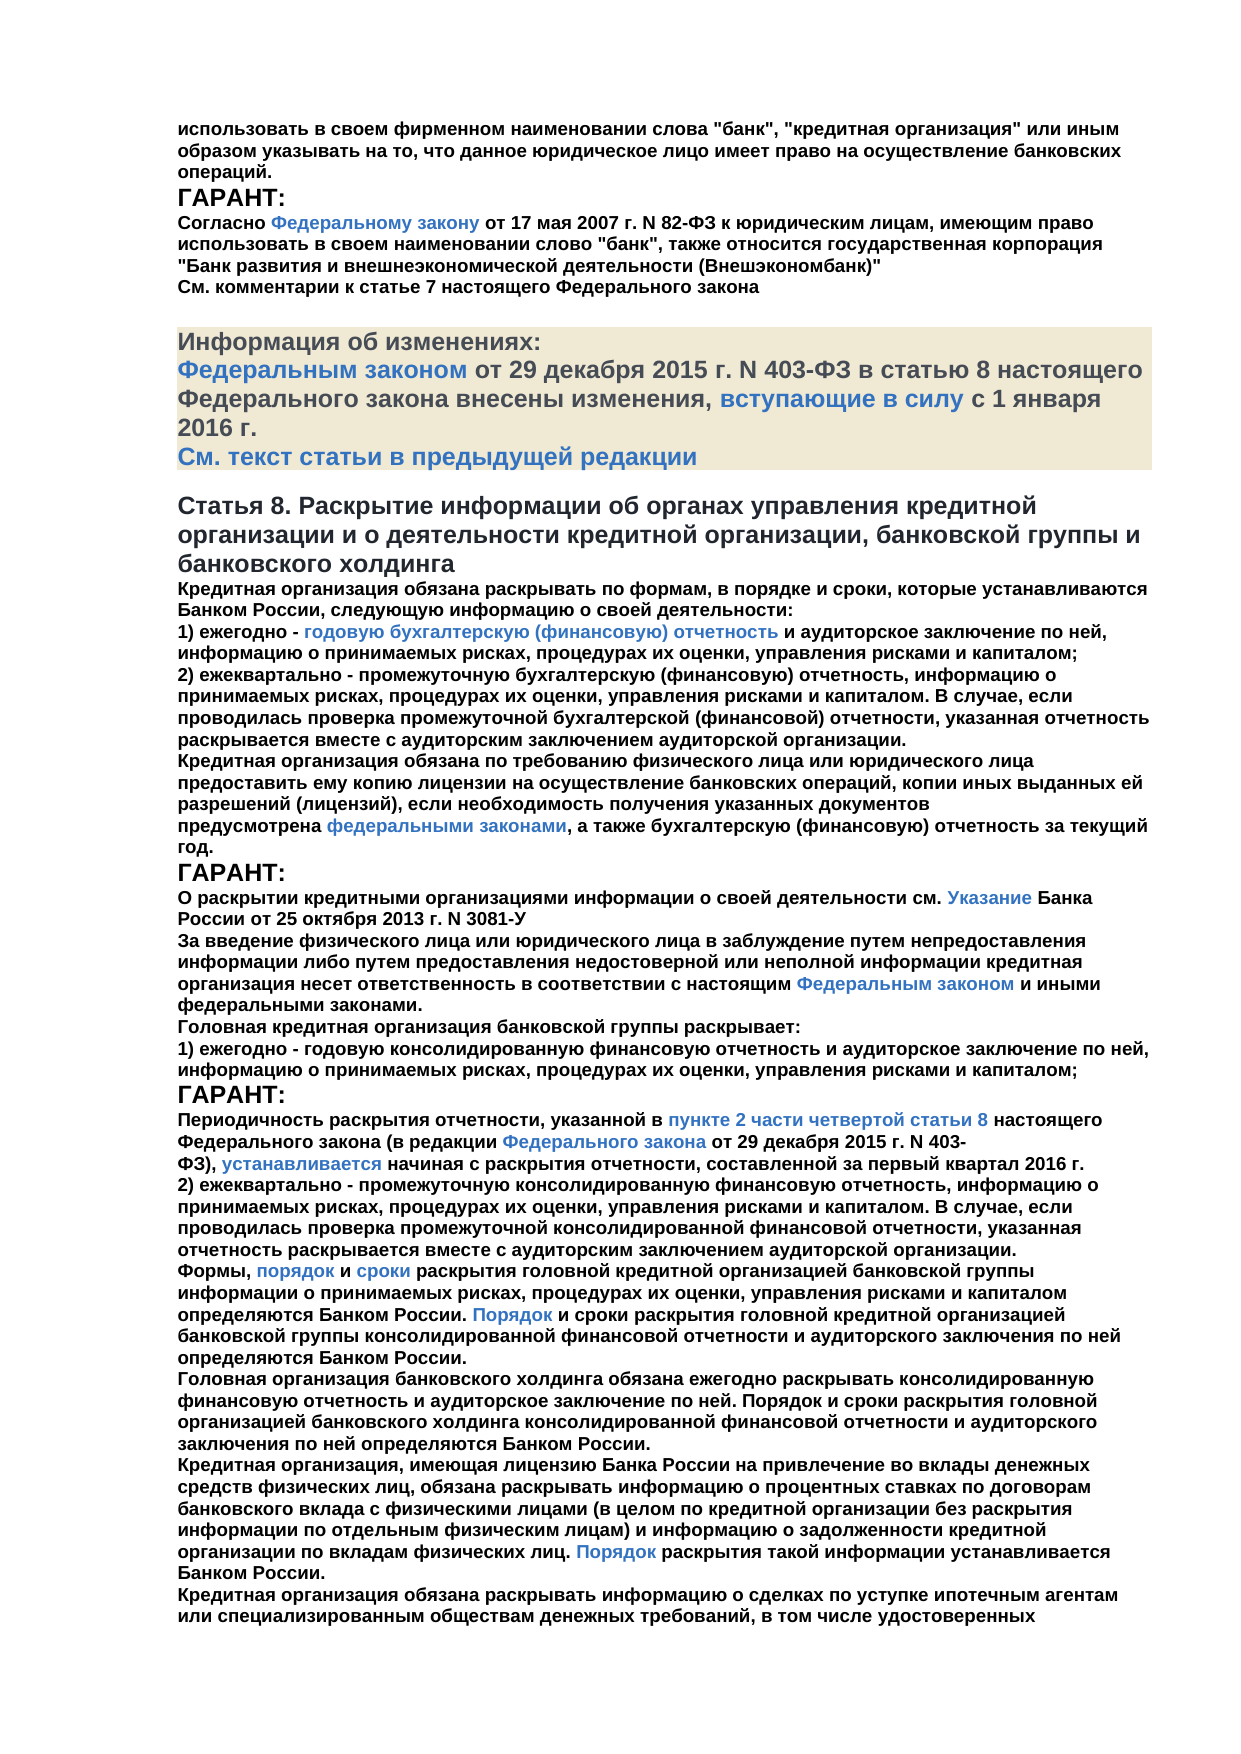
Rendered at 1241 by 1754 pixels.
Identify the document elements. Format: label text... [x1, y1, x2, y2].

text Головная кредитная организация банковской группы раскрывает: [177, 1016, 1152, 1037]
text Статья 8. Раскрытие информации об органах управления кредитной организации и о деятельности кредитной организации, банковской группы и банковского холдинга [177, 491, 1152, 577]
text Головная организация банковского холдинга обязана ежегодно раскрывать консолидированную финансовую отчетность и аудиторское заключение по ней. Порядок и сроки раскрытия головной организацией банковского холдинга консолидированной финансовой отчетности и аудиторского заключения по ней определяются Банком России. [177, 1368, 1152, 1454]
text См. комментарии к статье 7 настоящего Федерального закона [177, 276, 1152, 298]
text 1) ежегодно - годовую консолидированную финансовую отчетность и аудиторское заключение по ней, информацию о принимаемых рисках, процедурах их оценки, управления рисками и капиталом; [177, 1037, 1152, 1081]
text Кредитная организация, имеющая лицензию Банка России на привлечение во вклады денежных средств физических лиц, обязана раскрывать информацию о процентных ставках по договорам банковского вклада с физическими лицами (в целом по кредитной организации без раскрытия информации по отдельным физическим лицам) и информацию о задолженности кредитной организации по вкладам физических лиц. Порядок раскрытия такой информации устанавливается Банком России. [177, 1454, 1152, 1584]
text Информация об изменениях: [177, 327, 1152, 355]
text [177, 1584, 1152, 1627]
text За введение физического лица или юридического лица в заблуждение путем непредоставления информации либо путем предоставления недостоверной или неполной информации кредитная организация несет ответственность в соответствии с настоящим Федеральным законом и иными федеральными законами. [177, 929, 1152, 1016]
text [177, 118, 1152, 183]
text ГАРАНТ: [177, 858, 1152, 886]
text Согласно Федеральному закону от 17 мая 2007 г. N 82-ФЗ к юридическим лицам, имеющим право использовать в своем наименовании слово "банк", также относится государственная корпорация "Банк развития и внешнеэкономической деятельности (Внешэкономбанк)" [177, 212, 1152, 276]
text Кредитная организация обязана раскрывать по формам, в порядке и сроки, которые устанавливаются Банком России, следующую информацию о своей деятельности: [177, 577, 1152, 621]
text ГАРАНТ: [177, 1081, 1152, 1109]
text Кредитная организация обязана по требованию физического лица или юридического лица предоставить ему копию лицензии на осуществление банковских операций, копии иных выданных ей разрешений (лицензий), если необходимость получения указанных документов предусмотрена федеральными законами, а также бухгалтерскую (финансовую) отчетность за текущий год. [177, 750, 1152, 858]
text См. текст статьи в предыдущей редакции [177, 442, 1152, 470]
text О раскрытии кредитными организациями информации о своей деятельности см. Указание Банка России от 25 октября 2013 г. N 3081-У [177, 886, 1152, 929]
text 2) ежеквартально - промежуточную консолидированную финансовую отчетность, информацию о принимаемых рисках, процедурах их оценки, управления рисками и капиталом. В случае, если проводилась проверка промежуточной консолидированной финансовой отчетности, указанная отчетность раскрывается вместе с аудиторским заключением аудиторской организации. [177, 1174, 1152, 1260]
text ГАРАНТ: [177, 183, 1152, 212]
text Формы, порядок и сроки раскрытия головной кредитной организацией банковской группы информации о принимаемых рисках, процедурах их оценки, управления рисками и капиталом определяются Банком России. Порядок и сроки раскрытия головной кредитной организацией банковской группы консолидированной финансовой отчетности и аудиторского заключения по ней определяются Банком России. [177, 1260, 1152, 1368]
text 2) ежеквартально - промежуточную бухгалтерскую (финансовую) отчетность, информацию о принимаемых рисках, процедурах их оценки, управления рисками и капиталом. В случае, если проводилась проверка промежуточной бухгалтерской (финансовой) отчетности, указанная отчетность раскрывается вместе с аудиторским заключением аудиторской организации. [177, 664, 1152, 750]
text Федеральным законом от 29 декабря 2015 г. N 403-ФЗ в статью 8 настоящего Федерального закона внесены изменения, вступающие в силу с 1 января 2016 г. [177, 355, 1152, 442]
text Периодичность раскрытия отчетности, указанной в пункте 2 части четвертой статьи 8 настоящего Федерального закона (в редакции Федерального закона от 29 декабря 2015 г. N 403-ФЗ), устанавливается начиная с раскрытия отчетности, составленной за первый квартал 2016 г. [177, 1109, 1152, 1174]
text 1) ежегодно - годовую бухгалтерскую (финансовую) отчетность и аудиторское заключение по ней, информацию о принимаемых рисках, процедурах их оценки, управления рисками и капиталом; [177, 621, 1152, 664]
